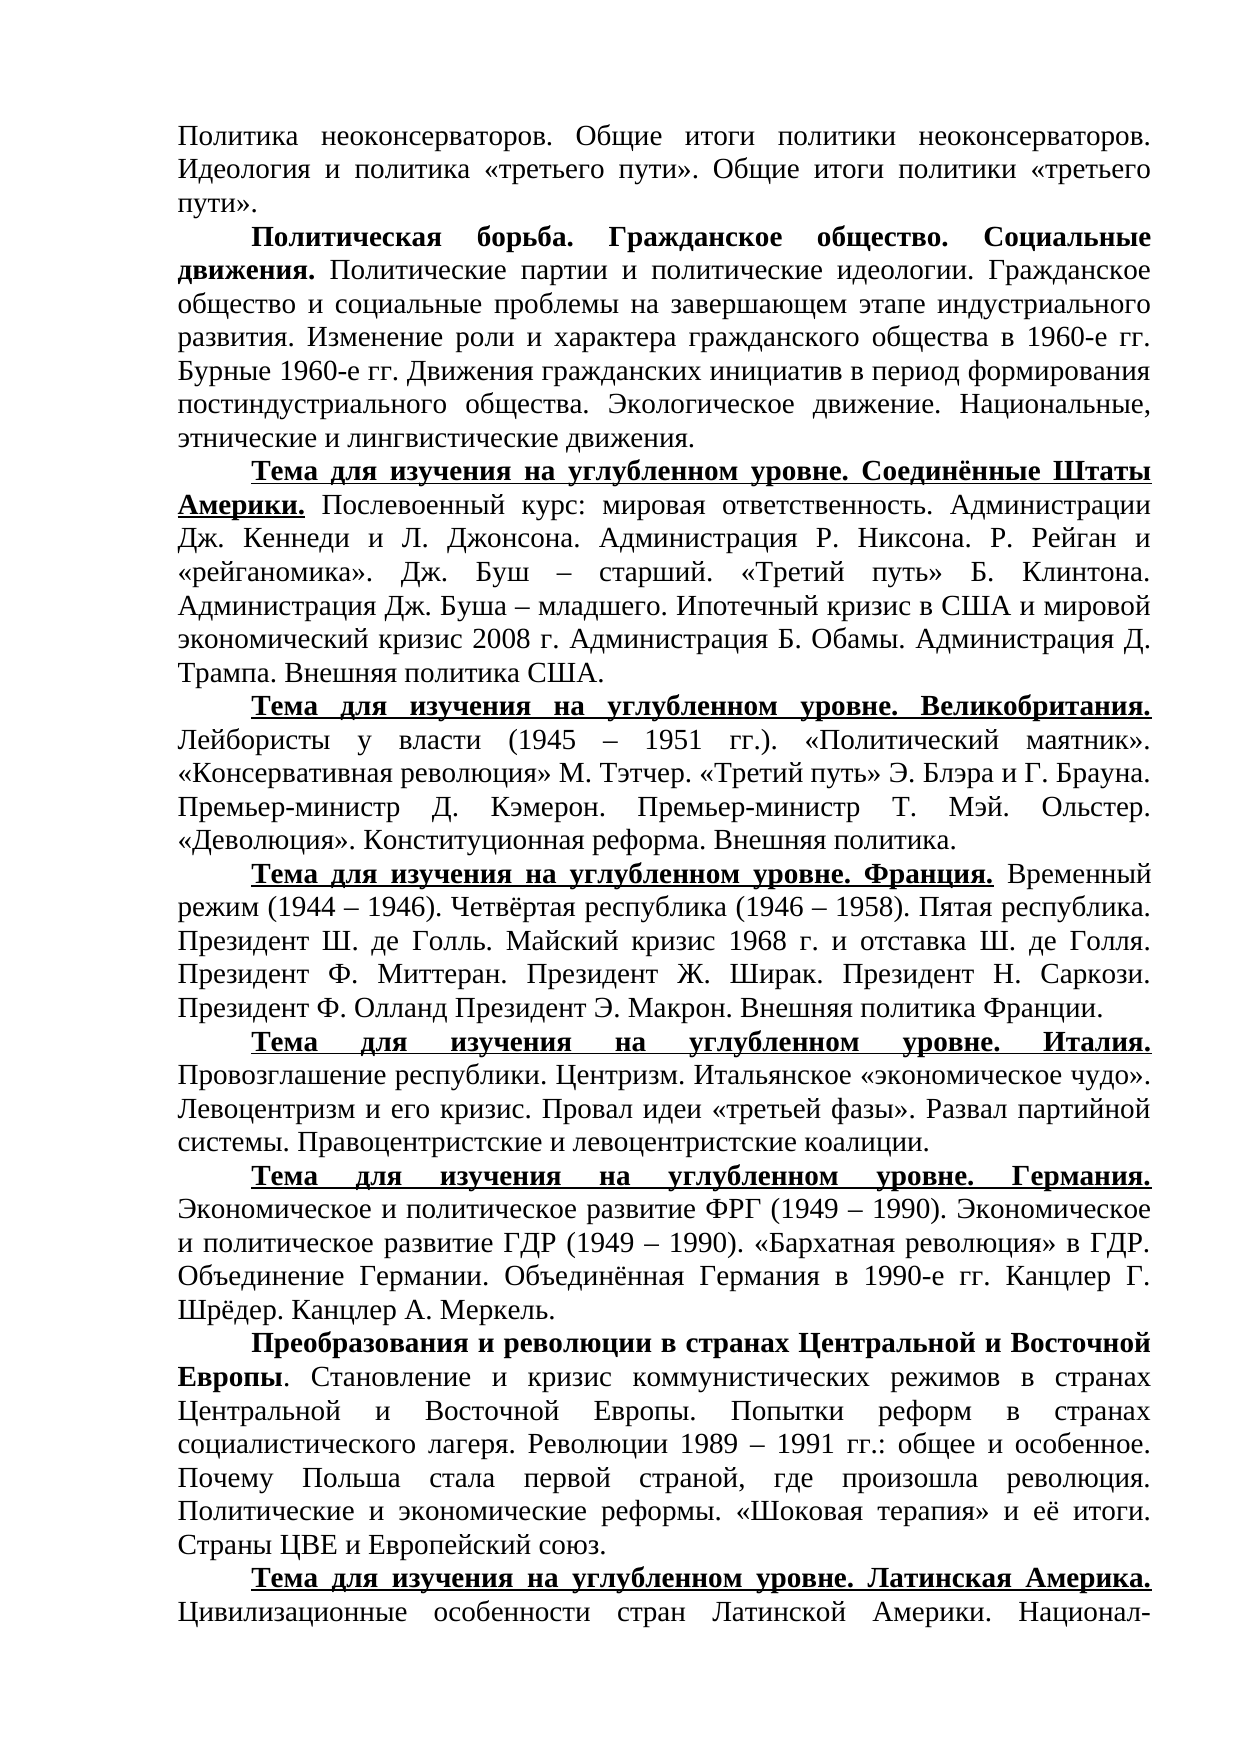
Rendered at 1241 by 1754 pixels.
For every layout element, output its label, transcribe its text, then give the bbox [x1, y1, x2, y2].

text Тема для изучения на углубленном уровне. Италия. Провозглашение республики. Центризм. Итальянское «экономическое чудо». Левоцентризм и его кризис. Провал идеи «третьей фазы». Развал партийной системы. Правоцентристские и левоцентристские коалиции. [177, 1024, 1152, 1158]
text Тема для изучения на углубленном уровне. Соединённые Штаты Америки. Послевоенный курс: мировая ответственность. Администрации Дж. Кеннеди и Л. Джонсона. Администрация Р. Никсона. Р. Рейган и «рейганомика». Дж. Буш – старший. «Третий путь» Б. Клинтона. Администрация Дж. Буша – младшего. Ипотечный кризис в США и мировой экономический кризис 2008 г. Администрация Б. Обамы. Администрация Д. Трампа. Внешняя политика США. [177, 453, 1152, 688]
text Тема для изучения на углубленном уровне. Германия. Экономическое и политическое развитие ФРГ (1949 – 1990). Экономическое и политическое развитие ГДР (1949 – 1990). «Бархатная революция» в ГДР. Объединение Германии. Объединённая Германия в 1990-е гг. Канцлер Г. Шрёдер. Канцлер А. Меркель. [177, 1158, 1152, 1326]
text Политическая борьба. Гражданское общество. Социальные движения. Политические партии и политические идеологии. Гражданское общество и социальные проблемы на завершающем этапе индустриального развития. Изменение роли и характера гражданского общества в 1960-е гг. Бурные 1960-е гг. Движения гражданских инициатив в период формирования постиндустриального общества. Экологическое движение. Национальные, этнические и лингвистические движения. [177, 219, 1152, 453]
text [177, 118, 1152, 219]
text Тема для изучения на углубленном уровне. Великобритания. Лейбористы у власти (1945 – 1951 гг.). «Политический маятник». «Консервативная революция» М. Тэтчер. «Третий путь» Э. Блэра и Г. Брауна. Премьер-министр Д. Кэмерон. Премьер-министр Т. Мэй. Ольстер. «Деволюция». Конституционная реформа. Внешняя политика. [177, 688, 1152, 856]
text Преобразования и революции в странах Центральной и Восточной Европы. Становление и кризис коммунистических режимов в странах Центральной и Восточной Европы. Попытки реформ в странах социалистического лагеря. Революции 1989 – 1991 гг.: общее и особенное. Почему Польша стала первой страной, где произошла революция. Политические и экономические реформы. «Шоковая терапия» и её итоги. Страны ЦВЕ и Европейский союз. [177, 1326, 1152, 1560]
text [177, 1560, 1152, 1627]
text Тема для изучения на углубленном уровне. Франция. Временный режим (1944 – 1946). Четвёртая республика (1946 – 1958). Пятая республика. Президент Ш. де Голль. Майский кризис 1968 г. и отставка Ш. де Голля. Президент Ф. Миттеран. Президент Ж. Ширак. Президент Н. Саркози. Президент Ф. Олланд Президент Э. Макрон. Внешняя политика Франции. [177, 856, 1152, 1024]
